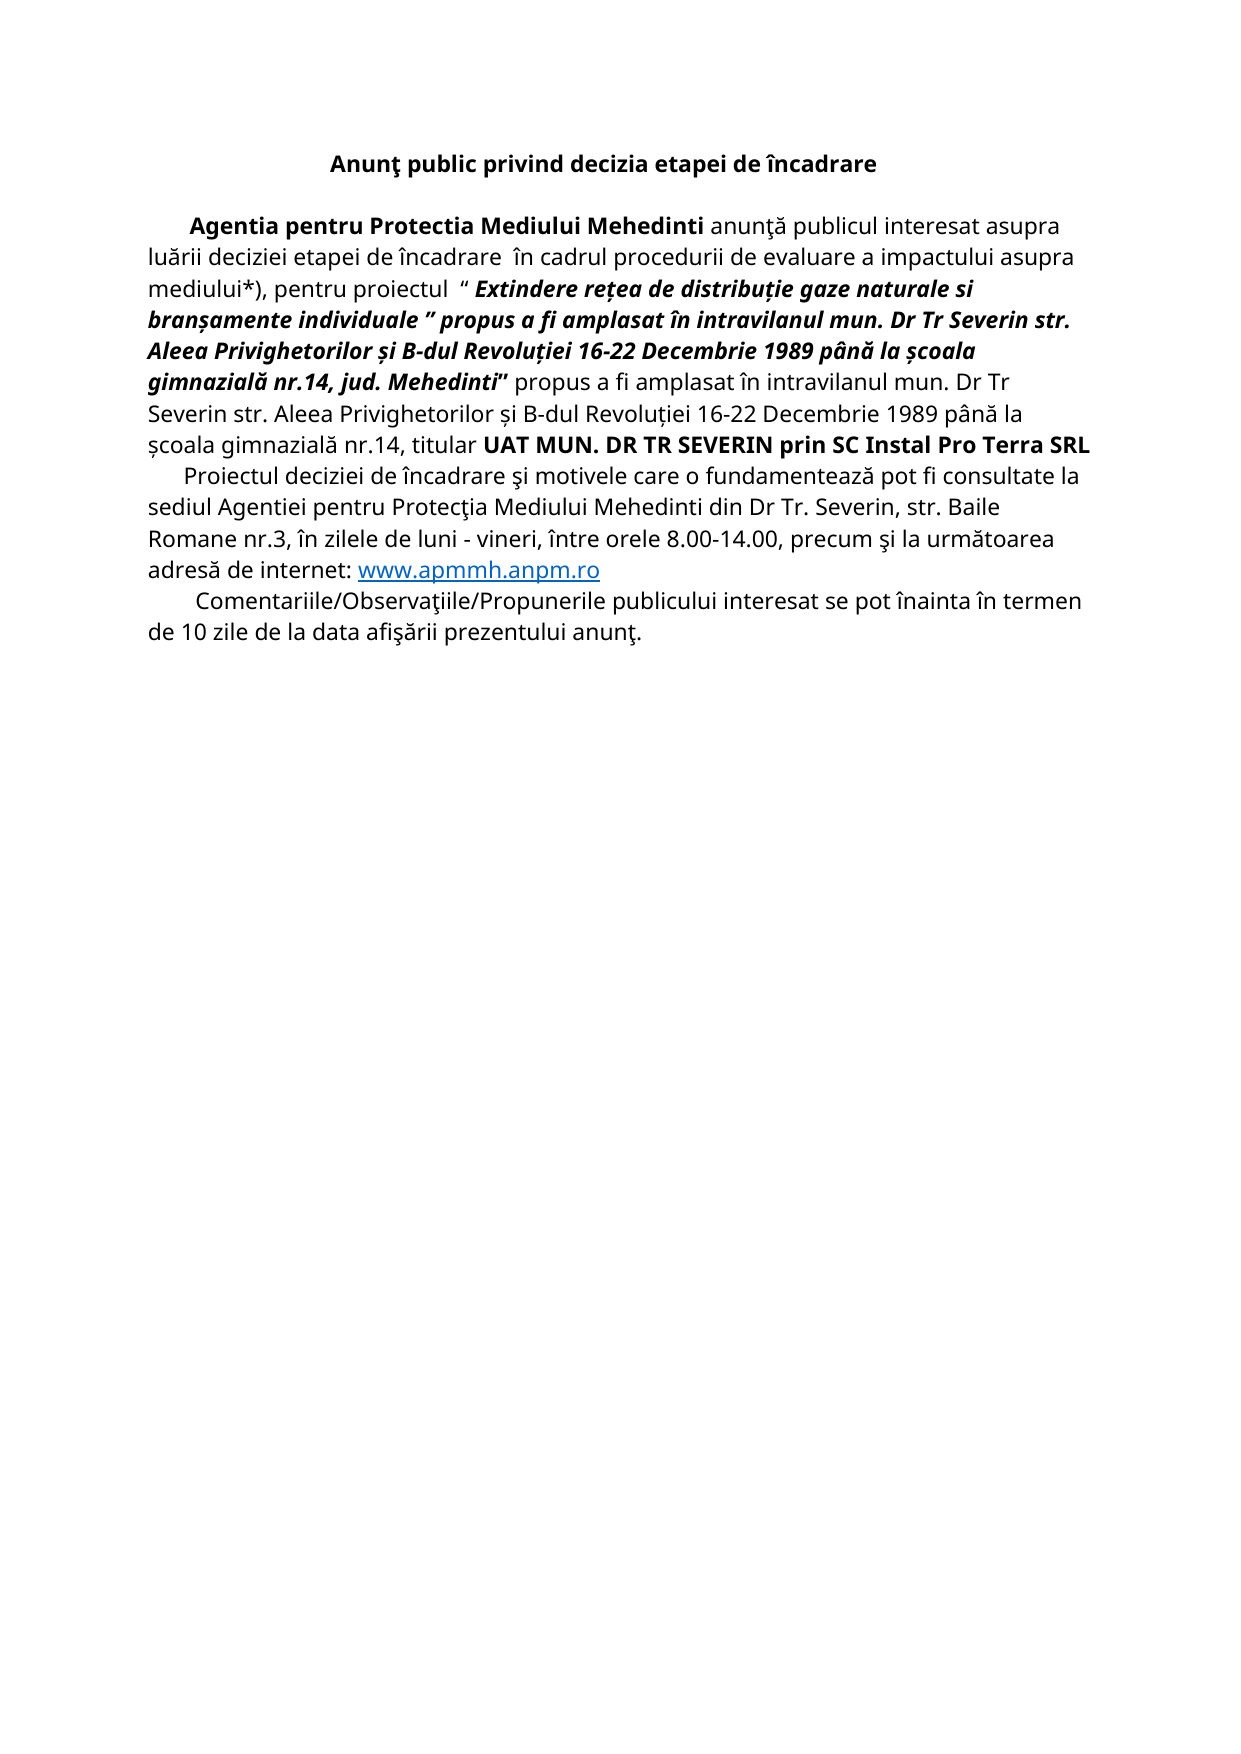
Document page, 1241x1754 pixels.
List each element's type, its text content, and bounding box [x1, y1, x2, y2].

text Proiectul deciziei de încadrare şi motivele care o fundamentează pot fi consultate la sediul Agentiei pentru Protecţia Mediului Mehedinti din Dr Tr. Severin, str. Baile Romane nr.3, în zilele de luni - vineri, între orele 8.00-14.00, precum şi la următoarea adresă de internet: www.apmmh.anpm.ro [148, 460, 1093, 585]
text Agentia pentru Protectia Mediului Mehedinti anunţă publicul interesat asupra luării deciziei etapei de încadrare în cadrul procedurii de evaluare a impactului asupra mediului*), pentru proiectul “ Extindere rețea de distribuție gaze naturale si branșamente individuale ” propus a fi amplasat în intravilanul mun. Dr Tr Severin str. Aleea Privighetorilor și B-dul Revoluției 16-22 Decembrie 1989 până la școala gimnazială nr.14, jud. Mehedinti” propus a fi amplasat în intravilanul mun. Dr Tr Severin str. Aleea Privighetorilor și B-dul Revoluției 16-22 Decembrie 1989 până la școala gimnazială nr.14, titular UAT MUN. DR TR SEVERIN prin SC Instal Pro Terra SRL [148, 210, 1093, 460]
text Anunţ public privind decizia etapei de încadrare [148, 148, 1093, 179]
text Comentariile/Observaţiile/Propunerile publicului interesat se pot înainta în termen de 10 zile de la data afişării prezentului anunţ. [148, 585, 1093, 648]
